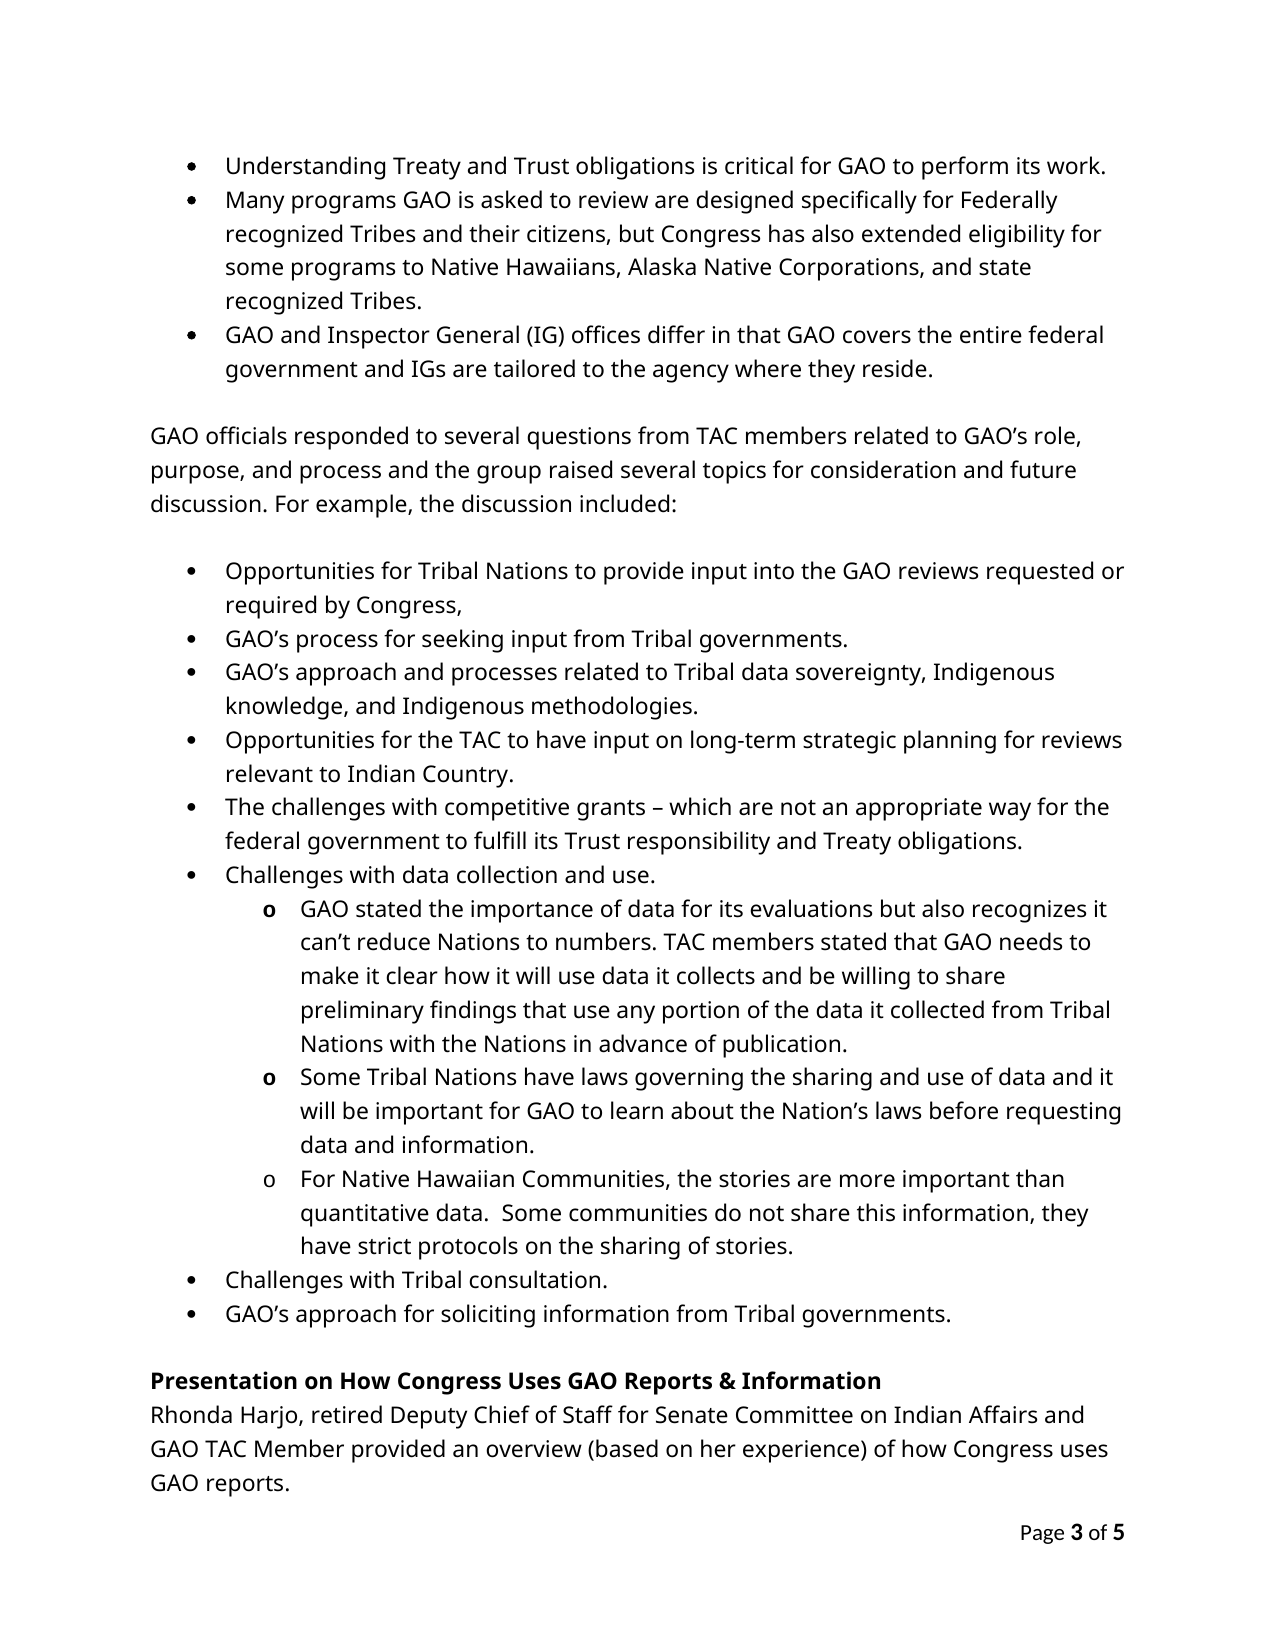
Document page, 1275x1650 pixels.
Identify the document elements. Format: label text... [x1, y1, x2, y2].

list The challenges with competitive grants – which are not an appropriate way for the federal government to fulfill its Trust responsibility and Treaty obligations. [187, 791, 1125, 856]
list Challenges with data collection and use. [187, 859, 1125, 890]
text GAO officials responded to several questions from TAC members related to GAO’s role, purpose, and process and the group raised several topics for consideration and future discussion. For example, the discussion included: [150, 420, 1125, 519]
list Many programs GAO is asked to review are designed specifically for Federally recognized Tribes and their citizens, but Congress has also extended eligibility for some programs to Native Hawaiians, Alaska Native Corporations, and state recognized Tribes. [187, 184, 1125, 316]
text Rhonda Harjo, retired Deputy Chief of Staff for Senate Committee on Indian Affairs and GAO TAC Member provided an overview (based on her experience) of how Congress uses GAO reports. [150, 1399, 1125, 1498]
list For Native Hawaiian Communities, the stories are more important than quantitative data. Some communities do not share this information, they have strict protocols on the sharing of stories. [262, 1163, 1125, 1262]
list GAO’s approach and processes related to Tribal data sovereignty, Indigenous knowledge, and Indigenous methodologies. [187, 656, 1125, 721]
list GAO stated the importance of data for its evaluations but also recognizes it can’t reduce Nations to numbers. TAC members stated that GAO needs to make it clear how it will use data it collects and be willing to share preliminary findings that use any portion of the data it collected from Tribal Nations with the Nations in advance of publication. [262, 892, 1125, 1059]
list Opportunities for Tribal Nations to provide input into the GAO reviews requested or required by Congress, [187, 555, 1125, 620]
list Some Tribal Nations have laws governing the sharing and use of data and it will be important for GAO to learn about the Nation’s laws before requesting data and information. [262, 1061, 1125, 1160]
list GAO’s approach for soliciting information from Tribal governments. [187, 1298, 1125, 1329]
list GAO’s process for seeking input from Tribal governments. [187, 622, 1125, 654]
list Understanding Treaty and Trust obligations is critical for GAO to perform its work. [187, 150, 1125, 181]
list GAO and Inspector General (IG) offices differ in that GAO covers the entire federal government and IGs are tailored to the agency where they reside. [187, 319, 1125, 384]
text Presentation on How Congress Uses GAO Reports & Information [150, 1365, 1125, 1397]
list Opportunities for the TAC to have input on long-term strategic planning for reviews relevant to Indian Country. [187, 724, 1125, 789]
list Challenges with Tribal consultation. [187, 1264, 1125, 1295]
